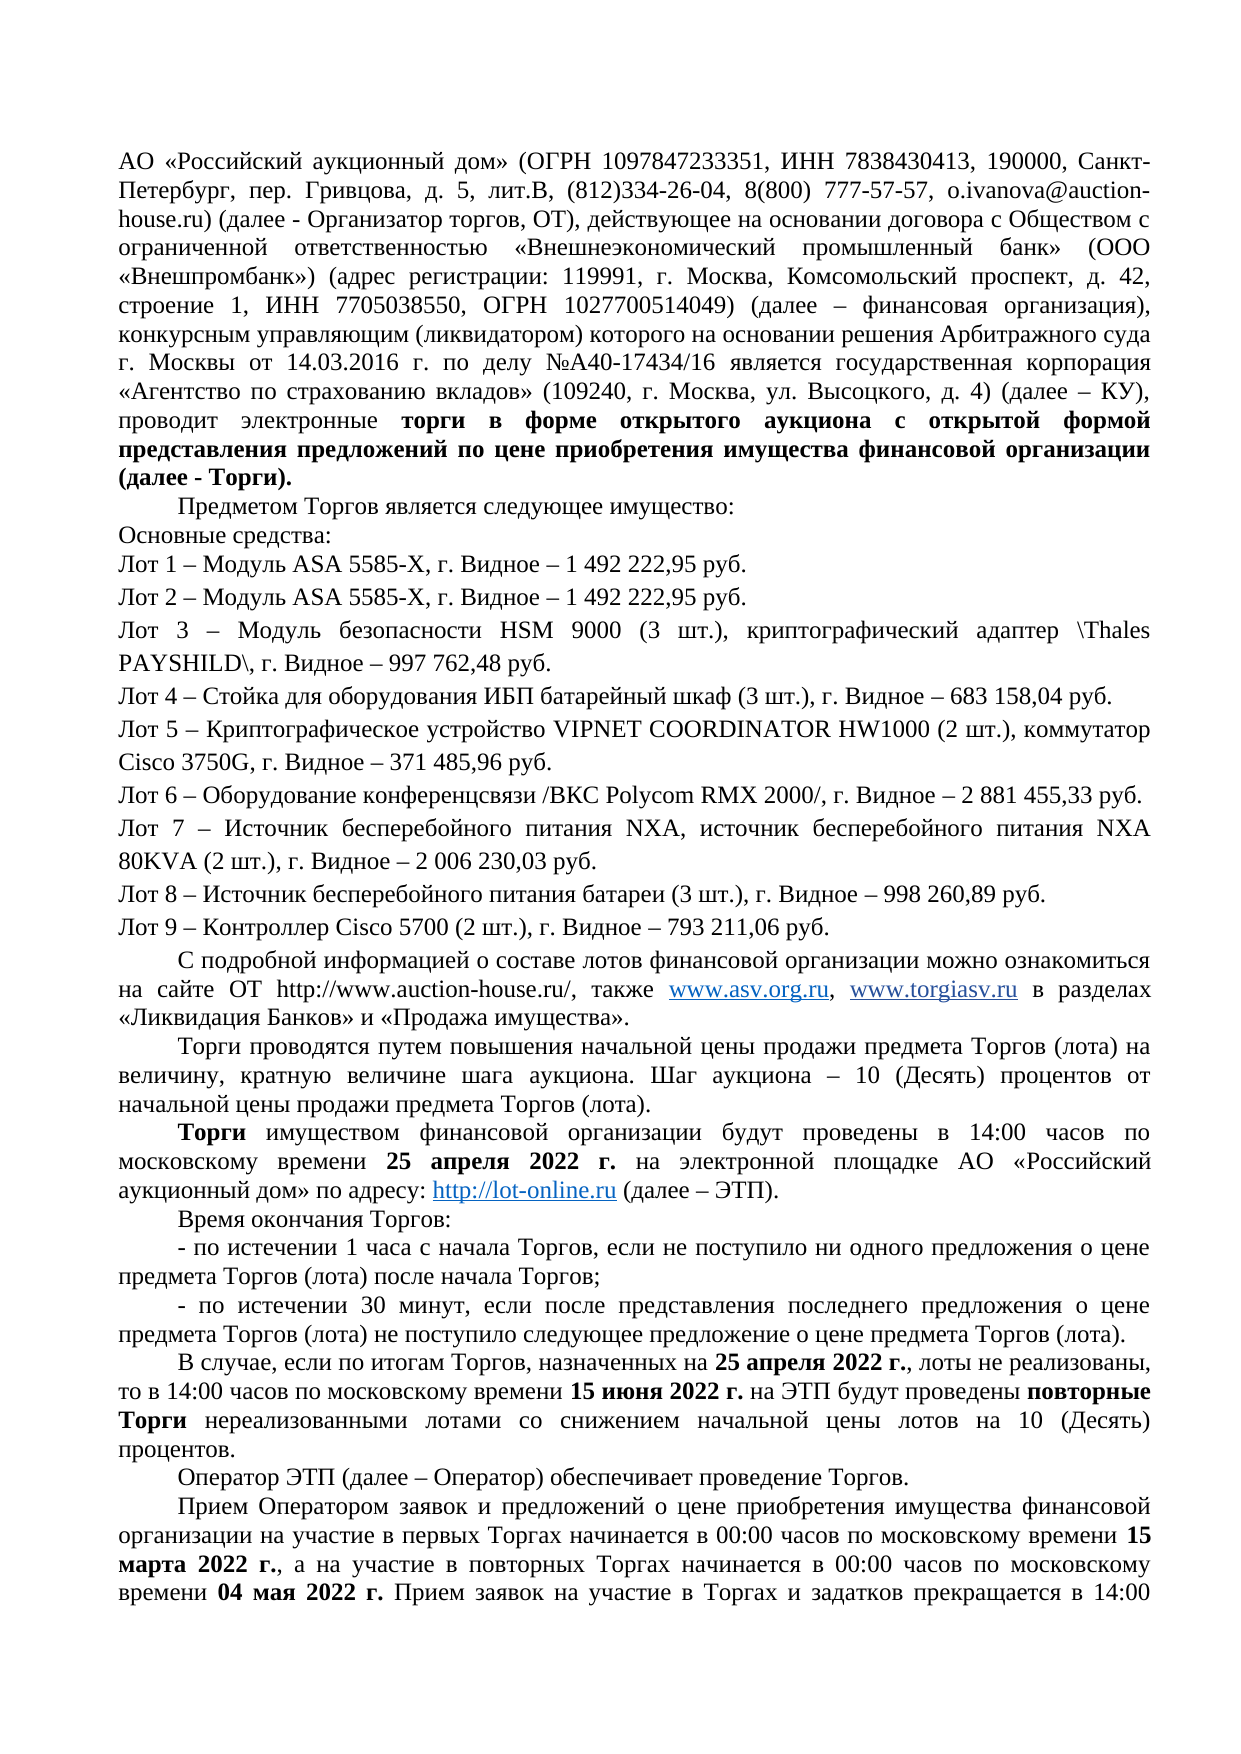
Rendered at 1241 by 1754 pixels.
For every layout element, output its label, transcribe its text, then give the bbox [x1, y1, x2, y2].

text Лот 8 – Источник бесперебойного питания батареи (3 шт.), г. Видное – 998 260,89 руб. [118, 879, 1151, 908]
text - по истечении 30 минут, если после представления последнего предложения о цене предмета Торгов (лота) не поступило следующее предложение о цене предмета Торгов (лота). [118, 1290, 1151, 1347]
text Лот 3 – Модуль безопасности HSM 9000 (3 шт.), криптографический адаптер \Thales PAYSHILD\, г. Видное – 997 762,48 руб. [118, 615, 1151, 676]
text Основные средства: [118, 520, 1151, 549]
text Лот 1 – Модуль ASA 5585-Х, г. Видное – 1 492 222,95 руб. [118, 549, 1151, 577]
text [118, 1491, 1151, 1606]
text АО «Российский аукционный дом» (ОГРН 1097847233351, ИНН 7838430413, 190000, Санкт-Петербург, пер. Гривцова, д. 5, лит.В, (812)334-26-04, 8(800) 777-57-57, o.ivanova@auction-house.ru) (далее - Организатор торгов, ОТ), действующее на основании договора с Обществом с ограниченной ответственностью «Внешнеэкономический промышленный банк» (ООО «Внешпромбанк») (адрес регистрации: 119991, г. Москва, Комсомольский проспект, д. 42, строение 1, ИНН 7705038550, ОГРН 1027700514049) (далее – финансовая организация), конкурсным управляющим (ликвидатором) которого на основании решения Арбитражного суда г. Москвы от 14.03.2016 г. по делу №А40-17434/16 является государственная корпорация «Агентство по страхованию вкладов» (109240, г. Москва, ул. Высоцкого, д. 4) (далее – КУ), проводит электронные торги в форме открытого аукциона с открытой формой представления предложений по цене приобретения имущества финансовой организации (далее - Торги). [118, 146, 1151, 491]
text Предметом Торгов является следующее имущество: [118, 491, 1151, 520]
text Лот 4 – Стойка для оборудования ИБП батарейный шкаф (3 шт.), г. Видное – 683 158,04 руб. [118, 681, 1151, 709]
text Торги имуществом финансовой организации будут проведены в 14:00 часов по московскому времени 25 апреля 2022 г. на электронной площадке АО «Российский аукционный дом» по адресу: http://lot-online.ru (далее – ЭТП). [118, 1117, 1151, 1204]
text В случае, если по итогам Торгов, назначенных на 25 апреля 2022 г., лоты не реализованы, то в 14:00 часов по московскому времени 15 июня 2022 г. на ЭТП будут проведены повторные Торги нереализованными лотами со снижением начальной цены лотов на 10 (Десять) процентов. [118, 1347, 1151, 1462]
text Торги проводятся путем повышения начальной цены продажи предмета Торгов (лота) на величину, кратную величине шага аукциона. Шаг аукциона – 10 (Десять) процентов от начальной цены продажи предмета Торгов (лота). [118, 1031, 1151, 1117]
text С подробной информацией о составе лотов финансовой организации можно ознакомиться на сайте ОТ http://www.auction-house.ru/, также www.asv.org.ru, www.torgiasv.ru в разделах «Ликвидация Банков» и «Продажа имущества». [118, 945, 1151, 1031]
text - по истечении 1 часа с начала Торгов, если не поступило ни одного предложения о цене предмета Торгов (лота) после начала Торгов; [118, 1232, 1151, 1290]
text Лот 9 – Контроллер Cisco 5700 (2 шт.), г. Видное – 793 211,06 руб. [118, 912, 1151, 941]
text Лот 2 – Модуль ASA 5585-Х, г. Видное – 1 492 222,95 руб. [118, 582, 1151, 610]
text Лот 6 – Оборудование конференцсвязи /ВКС Polycom RMX 2000/, г. Видное – 2 881 455,33 руб. [118, 780, 1151, 808]
text Время окончания Торгов: [118, 1204, 1151, 1232]
text Оператор ЭТП (далее – Оператор) обеспечивает проведение Торгов. [118, 1462, 1151, 1491]
text Лот 5 – Криптографическое устройство VIPNET COORDINATOR HW1000 (2 шт.), коммутатор Cisco 3750G, г. Видное – 371 485,96 руб. [118, 714, 1151, 776]
text Лот 7 – Источник бесперебойного питания NXA, источник бесперебойного питания NXA 80KVA (2 шт.), г. Видное – 2 006 230,03 руб. [118, 813, 1151, 874]
